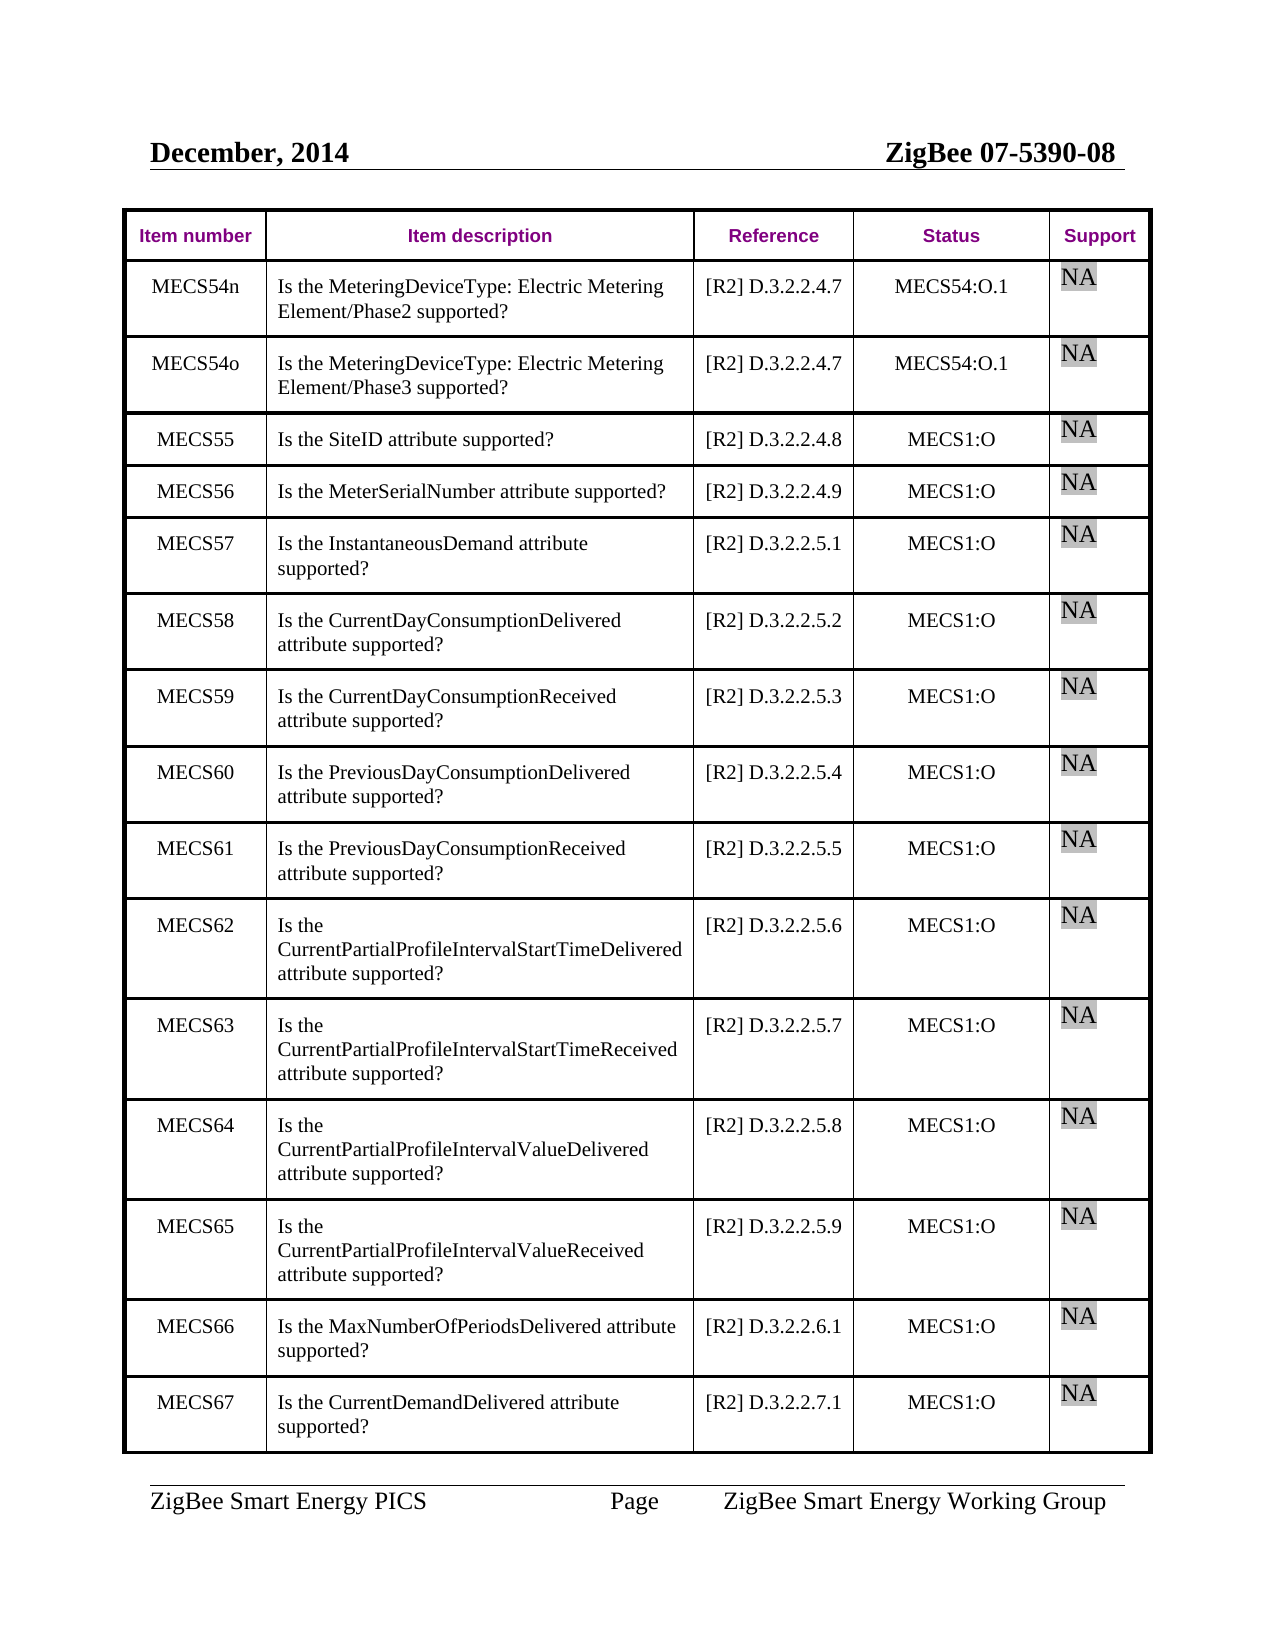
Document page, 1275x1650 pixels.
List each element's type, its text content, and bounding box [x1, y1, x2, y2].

table_cell MECS64 [127, 1101, 266, 1198]
table_cell [R2] D.3.2.2.5.8 [694, 1101, 853, 1198]
table_cell NA [1050, 1101, 1148, 1198]
table_cell Is the MeterSerialNumber attribute supported? [267, 467, 693, 516]
table_cell Is the CurrentDayConsumptionDelivered attribute supported? [267, 595, 693, 668]
table_cell NA [1050, 1000, 1148, 1098]
table_cell Is the PreviousDayConsumptionReceived attribute supported? [267, 824, 693, 897]
table_cell MECS1:O [854, 1378, 1049, 1451]
table_cell MECS1:O [854, 595, 1049, 668]
table_cell Is the SiteID attribute supported? [267, 415, 693, 463]
table_cell Is the CurrentPartialProfileIntervalValueReceived attribute supported? [267, 1201, 693, 1298]
table_cell MECS58 [127, 595, 266, 668]
table_cell [R2] D.3.2.2.4.8 [694, 415, 853, 463]
table_cell Is the InstantaneousDemand attribute supported? [267, 519, 693, 592]
table_cell MECS55 [127, 415, 266, 463]
table_cell MECS66 [127, 1301, 266, 1374]
table_cell Is the CurrentPartialProfileIntervalStartTimeDelivered attribute supported? [267, 900, 693, 997]
table_cell [R2] D.3.2.2.5.1 [694, 519, 853, 592]
table_cell NA [1050, 1378, 1148, 1451]
table_cell MECS1:O [854, 900, 1049, 997]
table_cell MECS59 [127, 671, 266, 744]
table_cell [R2] D.3.2.2.6.1 [694, 1301, 853, 1374]
table_cell [R2] D.3.2.2.5.2 [694, 595, 853, 668]
table_header Reference [695, 212, 853, 259]
table_cell MECS1:O [854, 467, 1049, 516]
table_cell NA [1050, 1301, 1148, 1374]
table_cell NA [1050, 1201, 1148, 1298]
table_cell MECS1:O [854, 671, 1049, 744]
table_cell NA [1050, 900, 1148, 997]
table_cell Is the PreviousDayConsumptionDelivered attribute supported? [267, 748, 693, 821]
table_cell NA [1050, 338, 1148, 411]
table_cell [R2] D.3.2.2.4.9 [694, 467, 853, 516]
table_cell [R2] D.3.2.2.4.7 [694, 262, 853, 335]
table_cell Is the CurrentDemandDelivered attribute supported? [267, 1378, 693, 1451]
table_cell MECS1:O [854, 824, 1049, 897]
table_cell Is the MeteringDeviceType: Electric Metering Element/Phase2 supported? [267, 262, 693, 335]
table_cell [R2] D.3.2.2.5.5 [694, 824, 853, 897]
table_cell MECS1:O [854, 519, 1049, 592]
table_header Status [854, 212, 1049, 259]
table_cell MECS1:O [854, 415, 1049, 463]
table_cell [R2] D.3.2.2.4.7 [694, 338, 853, 411]
table_cell NA [1050, 824, 1148, 897]
table_cell NA [1050, 519, 1148, 592]
table_cell NA [1050, 415, 1148, 463]
table_cell MECS57 [127, 519, 266, 592]
table_cell NA [1050, 262, 1148, 335]
table_cell MECS62 [127, 900, 266, 997]
table_header Item description [267, 212, 693, 259]
table_cell NA [1050, 671, 1148, 744]
table_cell MECS1:O [854, 1201, 1049, 1298]
table_cell MECS54:O.1 [854, 338, 1049, 411]
table_cell MECS54o [127, 338, 266, 411]
table_cell MECS1:O [854, 1101, 1049, 1198]
table_cell [R2] D.3.2.2.5.3 [694, 671, 853, 744]
table_cell [R2] D.3.2.2.5.6 [694, 900, 853, 997]
table_cell Is the MeteringDeviceType: Electric Metering Element/Phase3 supported? [267, 338, 693, 411]
table_cell MECS1:O [854, 1000, 1049, 1098]
table_cell NA [1050, 595, 1148, 668]
table_cell [R2] D.3.2.2.5.7 [694, 1000, 853, 1098]
table_header Support [1050, 212, 1148, 259]
table_cell Is the MaxNumberOfPeriodsDelivered attribute supported? [267, 1301, 693, 1374]
table_cell MECS63 [127, 1000, 266, 1098]
table_cell MECS54n [127, 262, 266, 335]
table_cell MECS67 [127, 1378, 266, 1451]
table_cell MECS54:O.1 [854, 262, 1049, 335]
table_cell MECS1:O [854, 1301, 1049, 1374]
table_cell MECS1:O [854, 748, 1049, 821]
table_cell Is the CurrentPartialProfileIntervalValueDelivered attribute supported? [267, 1101, 693, 1198]
table_cell NA [1050, 467, 1148, 516]
table_cell MECS61 [127, 824, 266, 897]
table_cell MECS65 [127, 1201, 266, 1298]
table_cell NA [1050, 748, 1148, 821]
table_cell [R2] D.3.2.2.5.9 [694, 1201, 853, 1298]
table_cell Is the CurrentDayConsumptionReceived attribute supported? [267, 671, 693, 744]
table_cell Is the CurrentPartialProfileIntervalStartTimeReceived attribute supported? [267, 1000, 693, 1098]
table_cell [R2] D.3.2.2.7.1 [694, 1378, 853, 1451]
table_cell [R2] D.3.2.2.5.4 [694, 748, 853, 821]
table_cell MECS56 [127, 467, 266, 516]
table_cell MECS60 [127, 748, 266, 821]
table_header Item number [127, 212, 265, 259]
